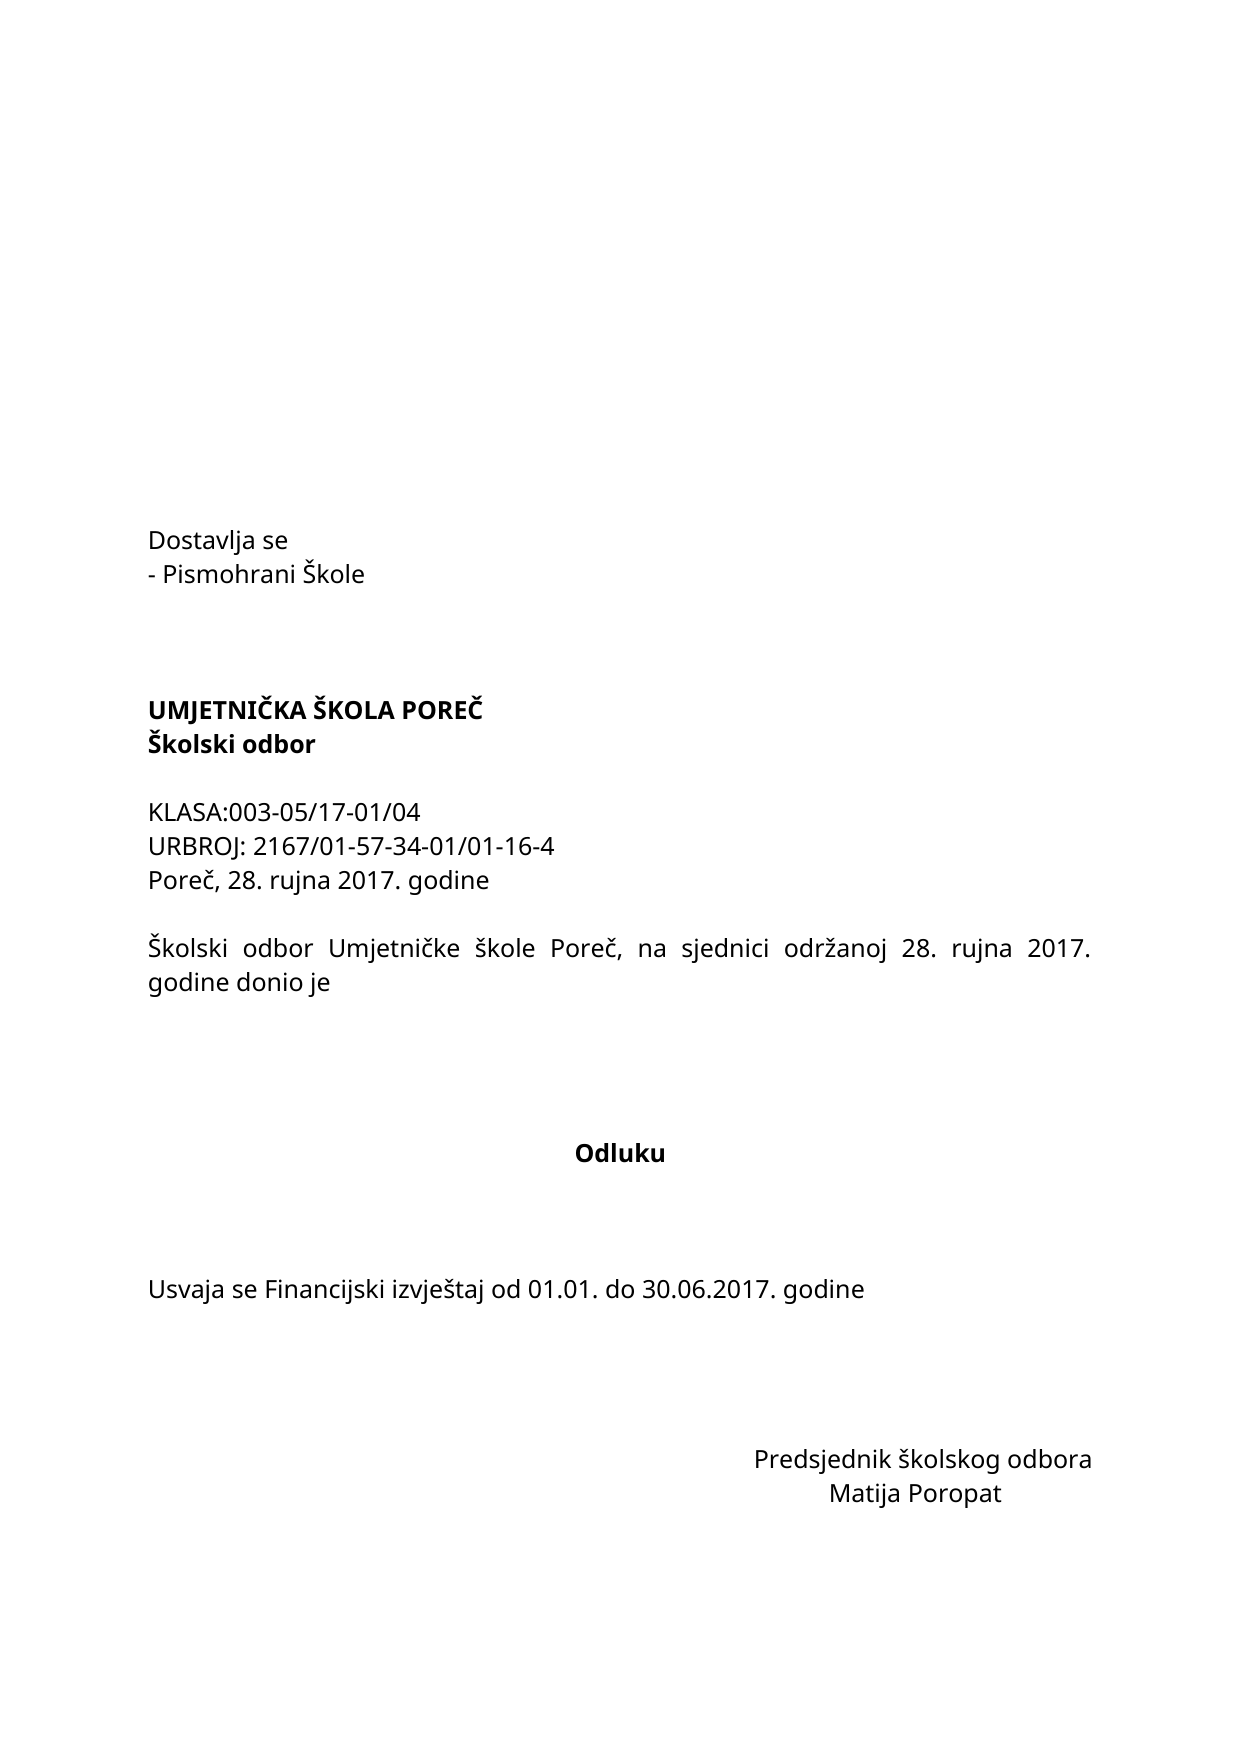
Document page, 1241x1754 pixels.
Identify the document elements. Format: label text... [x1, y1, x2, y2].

text Školski odbor [148, 727, 1093, 761]
text Poreč, 28. rujna 2017. godine [148, 863, 1093, 897]
text UMJETNIČKA ŠKOLA POREČ [148, 693, 1093, 727]
text Odluku [148, 1135, 1093, 1169]
text KLASA:003-05/17-01/04 [148, 795, 1093, 829]
text Dostavlja se [148, 522, 1093, 556]
text Usvaja se Financijski izvještaj od 01.01. do 30.06.2017. godine [148, 1272, 1093, 1306]
text Predsjednik školskog odbora [148, 1442, 1093, 1476]
text Matija Poropat [664, 1476, 1093, 1510]
text URBROJ: 2167/01-57-34-01/01-16-4 [148, 829, 1093, 863]
text - Pismohrani Škole [148, 556, 1093, 590]
text Školski odbor Umjetničke škole Poreč, na sjednici održanoj 28. rujna 2017. godine donio je [148, 931, 1093, 999]
